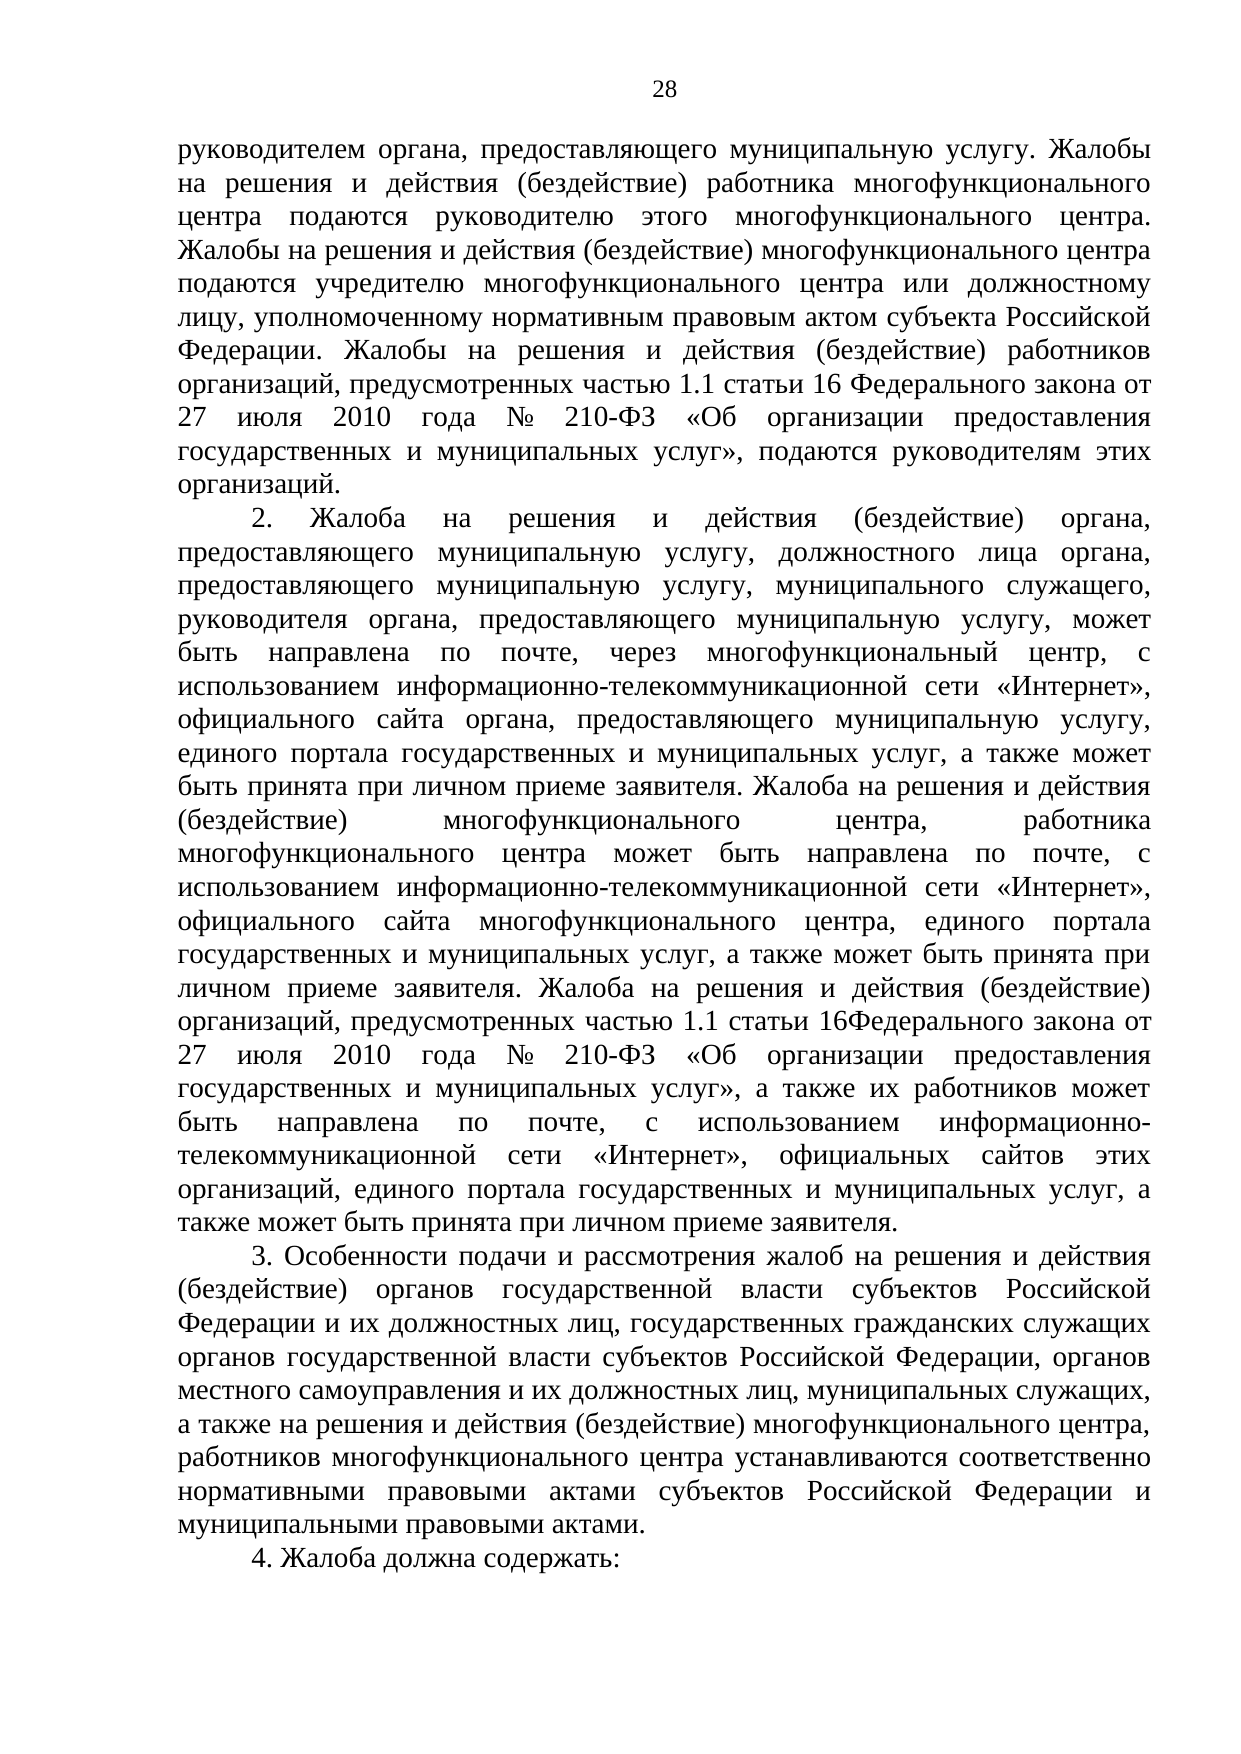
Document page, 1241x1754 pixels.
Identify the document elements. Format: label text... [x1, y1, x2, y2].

text 2. Жалоба на решения и действия (бездействие) органа, предоставляющего муниципальную услугу, должностного лица органа, предоставляющего муниципальную услугу, муниципального служащего, руководителя органа, предоставляющего муниципальную услугу, может быть направлена по почте, через многофункциональный центр, с использованием информационно-телекоммуникационной сети «Интернет», официального сайта органа, предоставляющего муниципальную услугу, единого портала государственных и муниципальных услуг, а также может быть принята при личном приеме заявителя. Жалоба на решения и действия (бездействие) многофункционального центра, работника многофункционального центра может быть направлена по почте, с использованием информационно-телекоммуникационной сети «Интернет», официального сайта многофункционального центра, единого портала государственных и муниципальных услуг, а также может быть принята при личном приеме заявителя. Жалоба на решения и действия (бездействие) организаций, предусмотренных частью 1.1 статьи 16Федерального закона от 27 июля 2010 года № 210-ФЗ «Об организации предоставления государственных и муниципальных услуг», а также их работников может быть направлена по почте, с использованием информационно-телекоммуникационной сети «Интернет», официальных сайтов этих организаций, единого портала государственных и муниципальных услуг, а также может быть принята при личном приеме заявителя. [177, 500, 1152, 1238]
text 3. Особенности подачи и рассмотрения жалоб на решения и действия (бездействие) органов государственной власти субъектов Российской Федерации и их должностных лиц, государственных гражданских служащих органов государственной власти субъектов Российской Федерации, органов местного самоуправления и их должностных лиц, муниципальных служащих, а также на решения и действия (бездействие) многофункционального центра, работников многофункционального центра устанавливаются соответственно нормативными правовыми актами субъектов Российской Федерации и муниципальными правовыми актами. [177, 1238, 1152, 1540]
text 4. Жалоба должна содержать: [177, 1540, 1152, 1573]
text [177, 131, 1152, 500]
